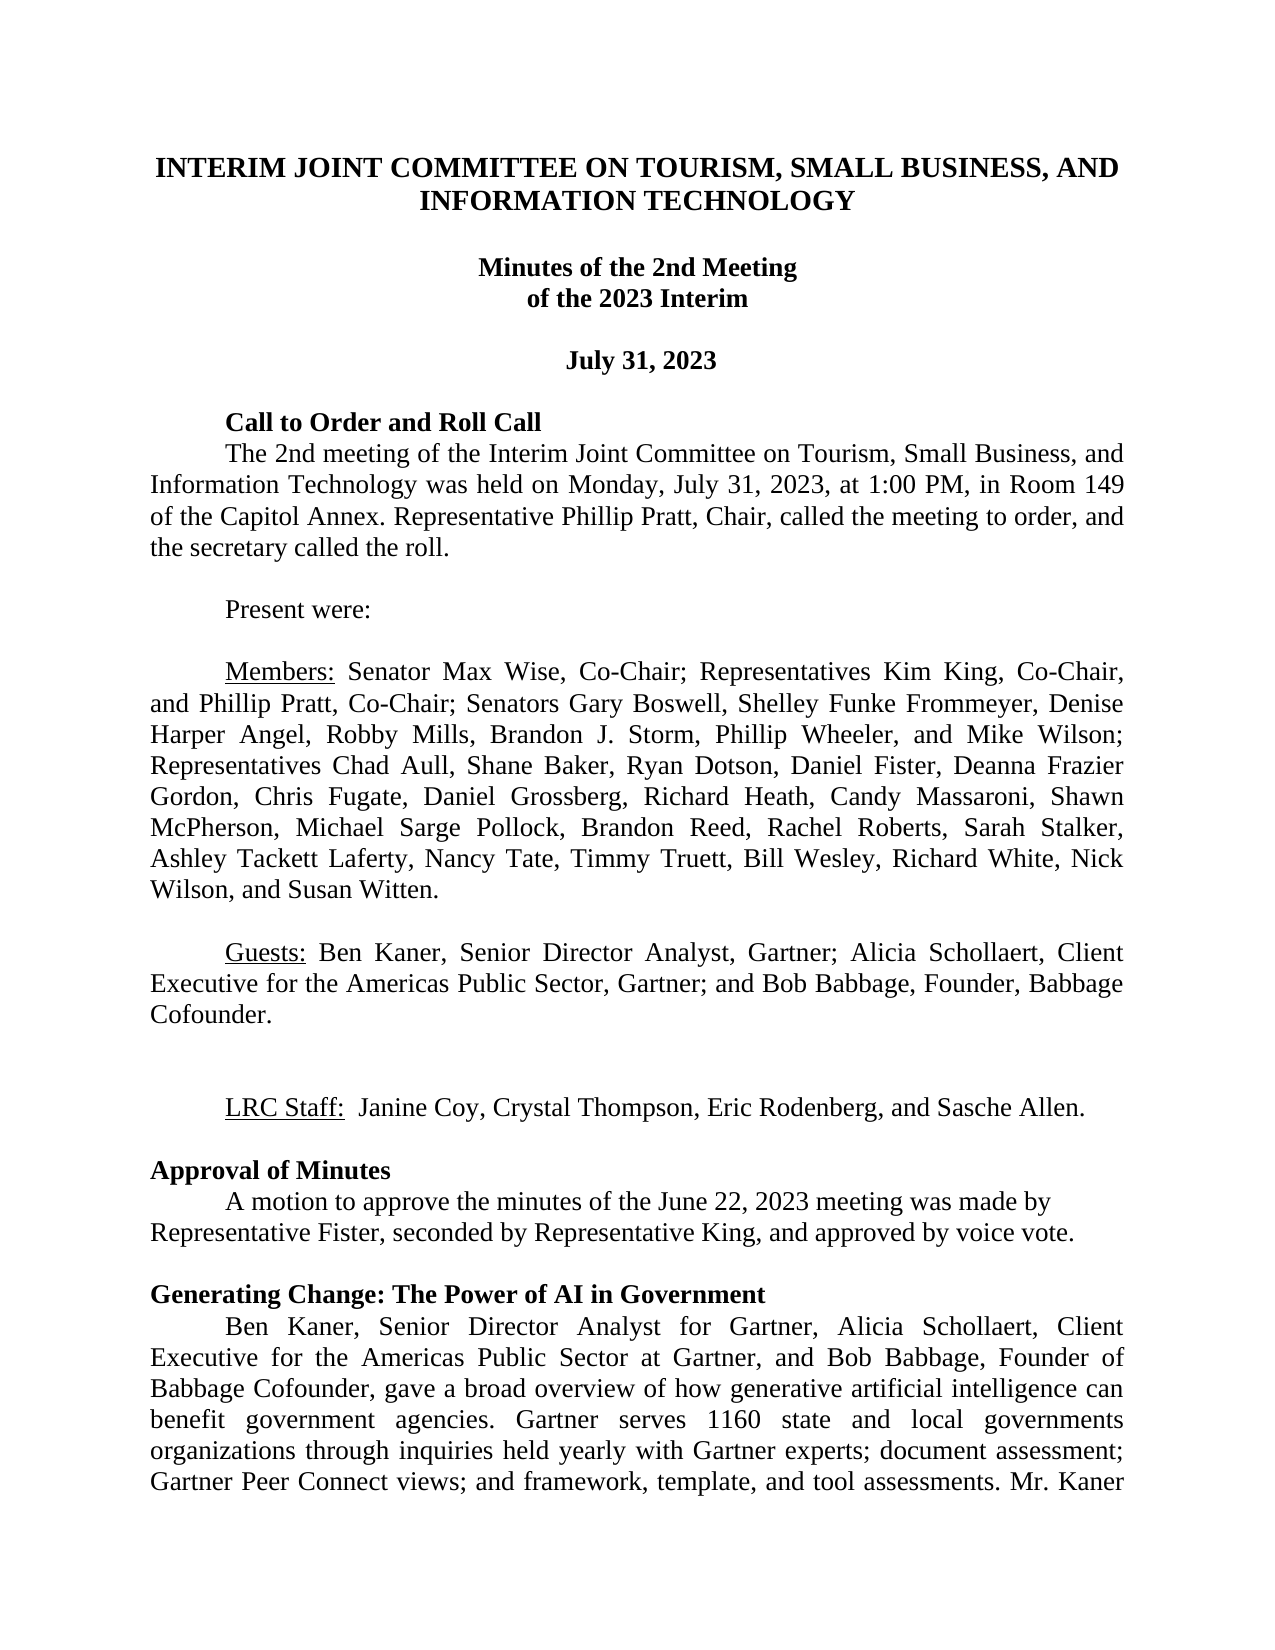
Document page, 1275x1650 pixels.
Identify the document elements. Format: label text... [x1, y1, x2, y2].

subtitle <MeetMDY1> July 31, 2023 [150, 344, 1125, 375]
subtitle Interim Joint Committee on Tourism, Small Business, and Information Technology [150, 150, 1125, 217]
text Generating Change: The Power of AI in Government [150, 1278, 1125, 1309]
text Present were: [150, 593, 1125, 624]
text Approval of Minutes [150, 1154, 1125, 1185]
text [150, 1309, 1125, 1496]
text Members:<Members> Senator Max Wise, Co-Chair; Representatives Kim King, Co-Chair, and Phillip Pratt, Co-Chair; Senators Gary Boswell, Shelley Funke Frommeyer, Denise Harper Angel, Robby Mills, Brandon J. Storm, Phillip Wheeler, and Mike Wilson; Representatives Chad Aull, Shane Baker, Ryan Dotson, Daniel Fister, Deanna Frazier Gordon, Chris Fugate, Daniel Grossberg, Richard Heath, Candy Massaroni, Shawn McPherson, Michael Sarge Pollock, Brandon Reed, Rachel Roberts, Sarah Stalker, Ashley Tackett Laferty, Nancy Tate, Timmy Truett, Bill Wesley, Richard White, Nick Wilson, and Susan Witten. [150, 656, 1125, 905]
text Call to Order and Roll Call [150, 406, 1125, 437]
text Guests: Ben Kaner, Senior Director Analyst, Gartner; Alicia Schollaert, Client Executive for the Americas Public Sector, Gartner; and Bob Babbage, Founder, Babbage Cofounder. [150, 936, 1125, 1029]
text The<MeetNo2> 2nd meeting of the Interim Joint Committee on Tourism, Small Business, and Information Technology was held on<Day> Monday,<MeetMDY2> July 31, 2023, at<MeetTime> 1:00 PM, in<Room> Room 149 of the Capitol Annex. Representative Phillip Pratt, Chair, called the meeting to order, and the secretary called the roll. [150, 437, 1125, 562]
subtitle of the 2023 Interim [150, 282, 1125, 313]
text LRC Staff: Janine Coy, Crystal Thompson, Eric Rodenberg, and Sasche Allen. [150, 1092, 1125, 1123]
text Representative Fister, seconded by Representative King, and approved by voice vote. [150, 1216, 1125, 1247]
text A motion to approve the minutes of the June 22, 2023 meeting was made by [150, 1185, 1125, 1216]
subtitle Minutes of the<MeetNo1> 2nd Meeting [150, 251, 1125, 282]
